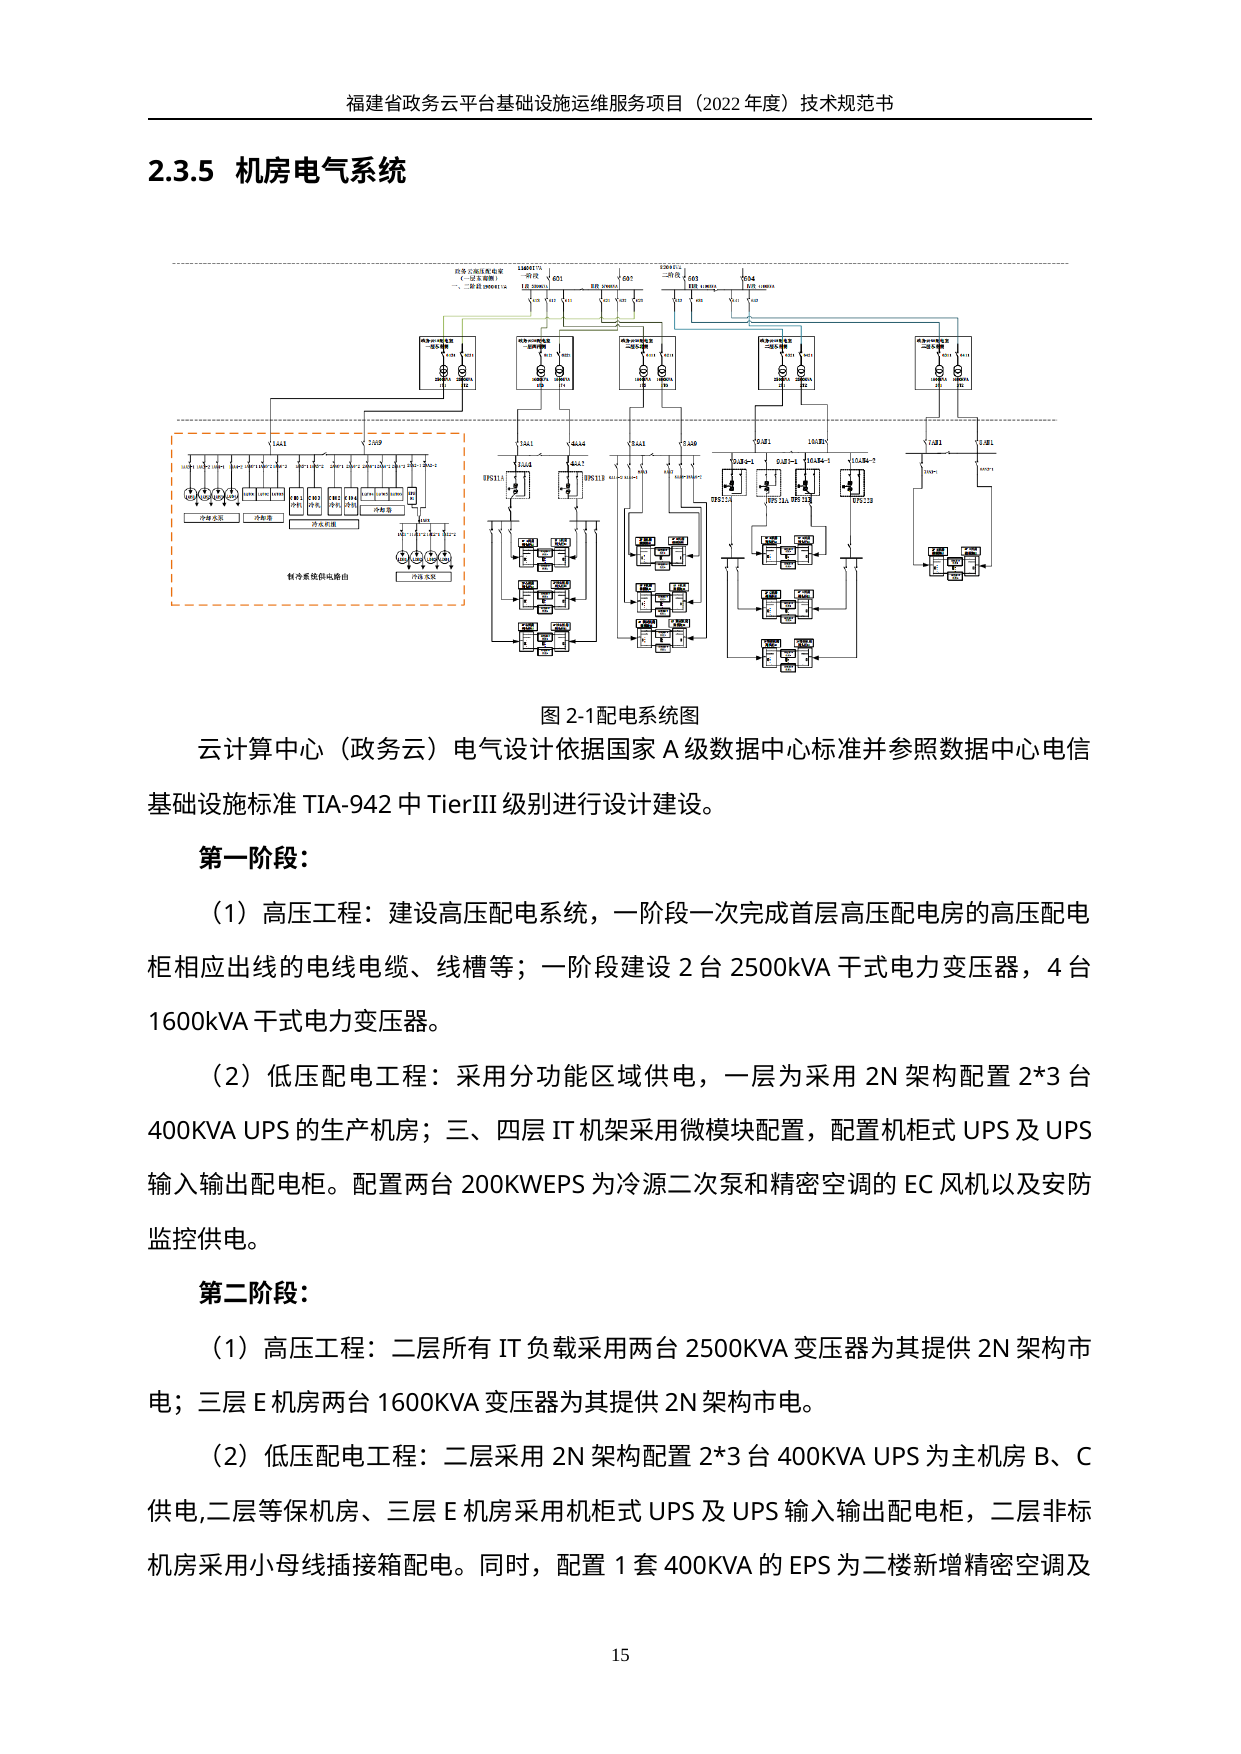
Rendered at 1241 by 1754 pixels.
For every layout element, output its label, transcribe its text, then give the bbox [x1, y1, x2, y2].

text 云计算中心（政务云）电气设计依据国家A级数据中心标准并参照数据中心电信基础设施标准TIA-942中TierIII级别进行设计建设。 [148, 730, 1092, 821]
text （2）低压配电工程：采用分功能区域供电，一层为采用2N架构配置2*3台400KVA UPS的生产机房；三、四层IT机架采用微模块配置，配置机柜式UPS及UPS输入输出配电柜。配置两台200KWEPS为冷源二次泵和精密空调的EC风机以及安防监控供电。 [148, 1056, 1092, 1256]
text 第二阶段： [148, 1274, 1092, 1310]
text 第一阶段： [148, 839, 1092, 875]
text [148, 1437, 1092, 1582]
text 图 2-1配电系统图 [148, 699, 1092, 730]
subtitle 机房电气系统 [148, 148, 1092, 190]
text （1）高压工程：建设高压配电系统，一阶段一次完成首层高压配电房的高压配电柜相应出线的电线电缆、线槽等；一阶段建设2台2500kVA干式电力变压器，4台1600kVA干式电力变压器。 [148, 893, 1092, 1038]
picture [147, 248, 1093, 683]
text （1）高压工程：二层所有IT负载采用两台2500KVA变压器为其提供2N架构市电；三层E机房两台1600KVA变压器为其提供2N架构市电。 [148, 1328, 1092, 1419]
